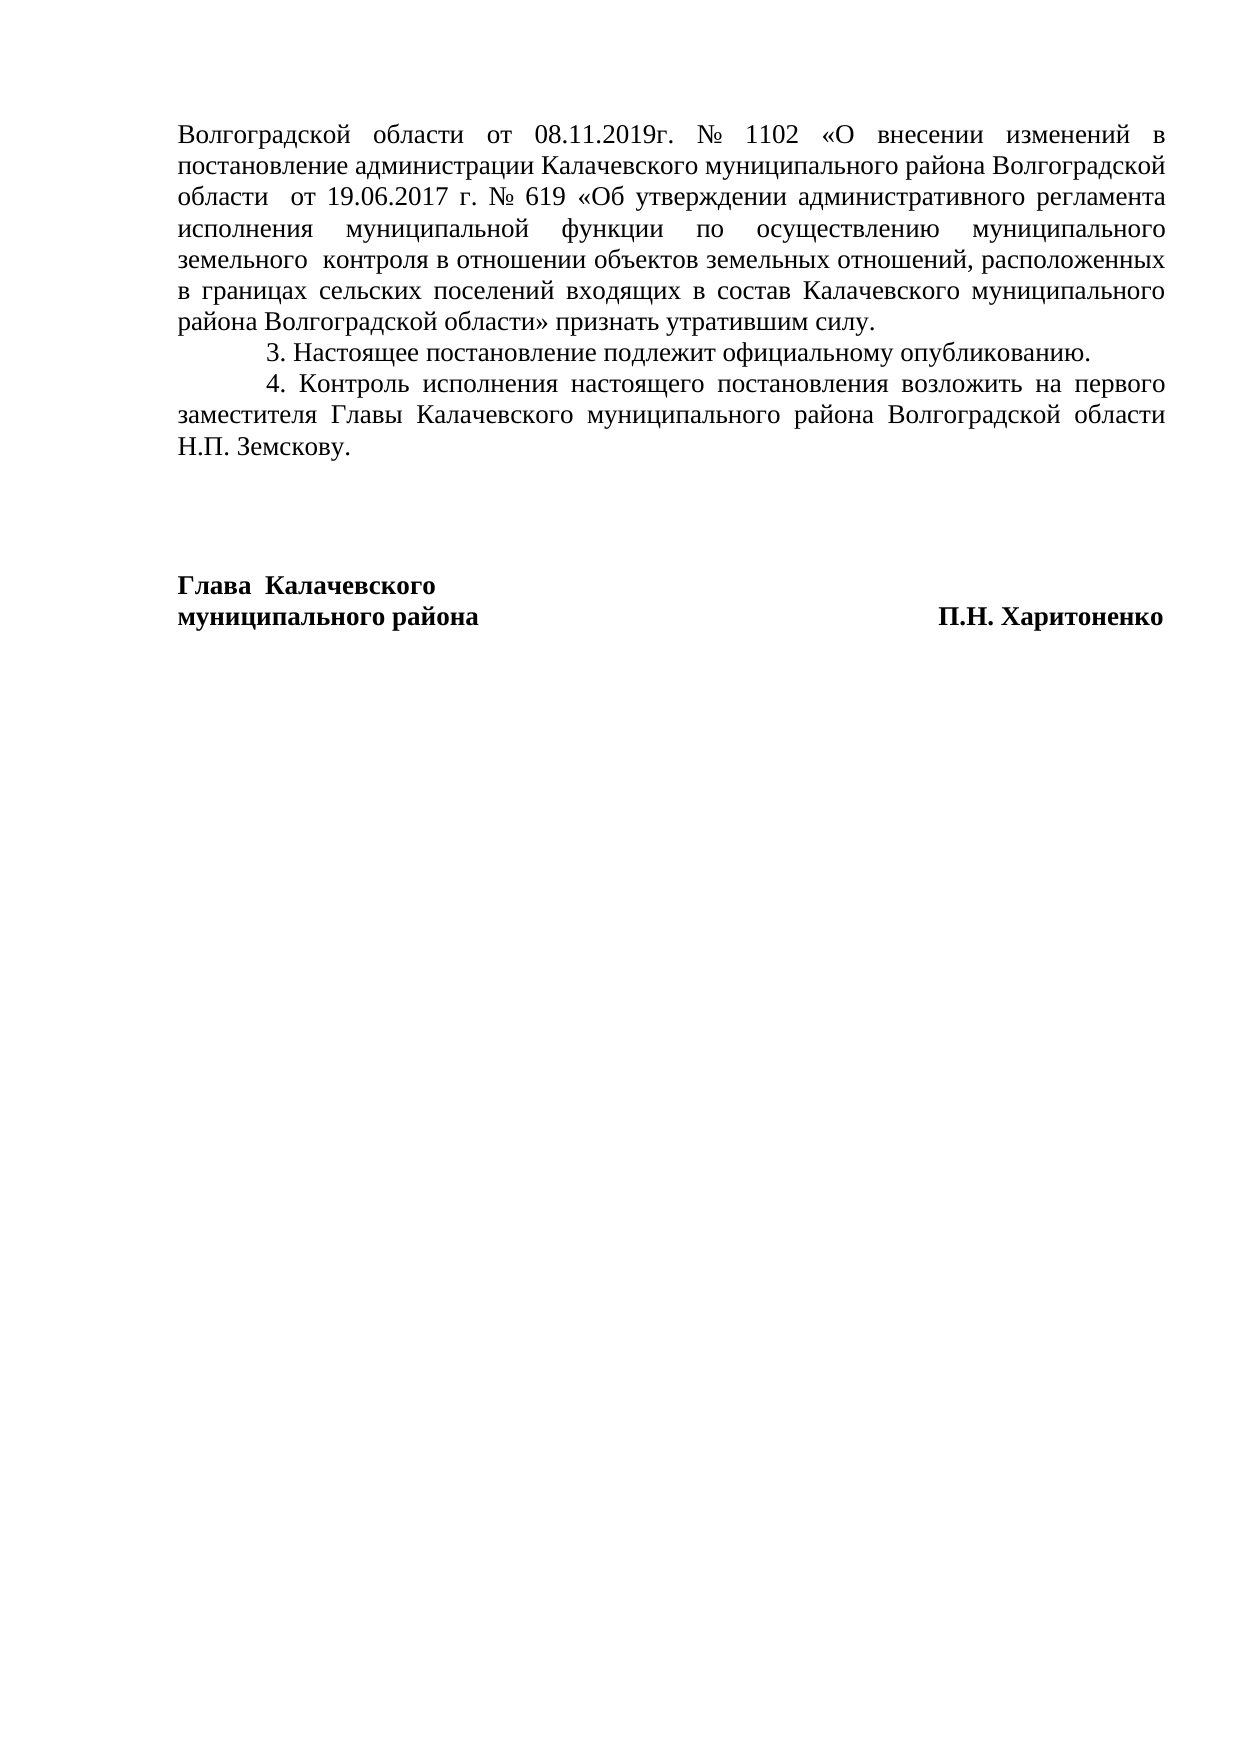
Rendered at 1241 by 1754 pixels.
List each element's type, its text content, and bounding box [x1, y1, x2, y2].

text 3. Настоящее постановление подлежит официальному опубликованию. [177, 336, 1167, 367]
text муниципального района П.Н. Харитоненко [177, 601, 1167, 632]
text 4. Контроль исполнения настоящего постановления возложить на первого заместителя Главы Калачевского муниципального района Волгоградской области Н.П. Земскову. [177, 367, 1167, 461]
text Глава Калачевского [177, 569, 1167, 601]
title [177, 118, 1167, 336]
